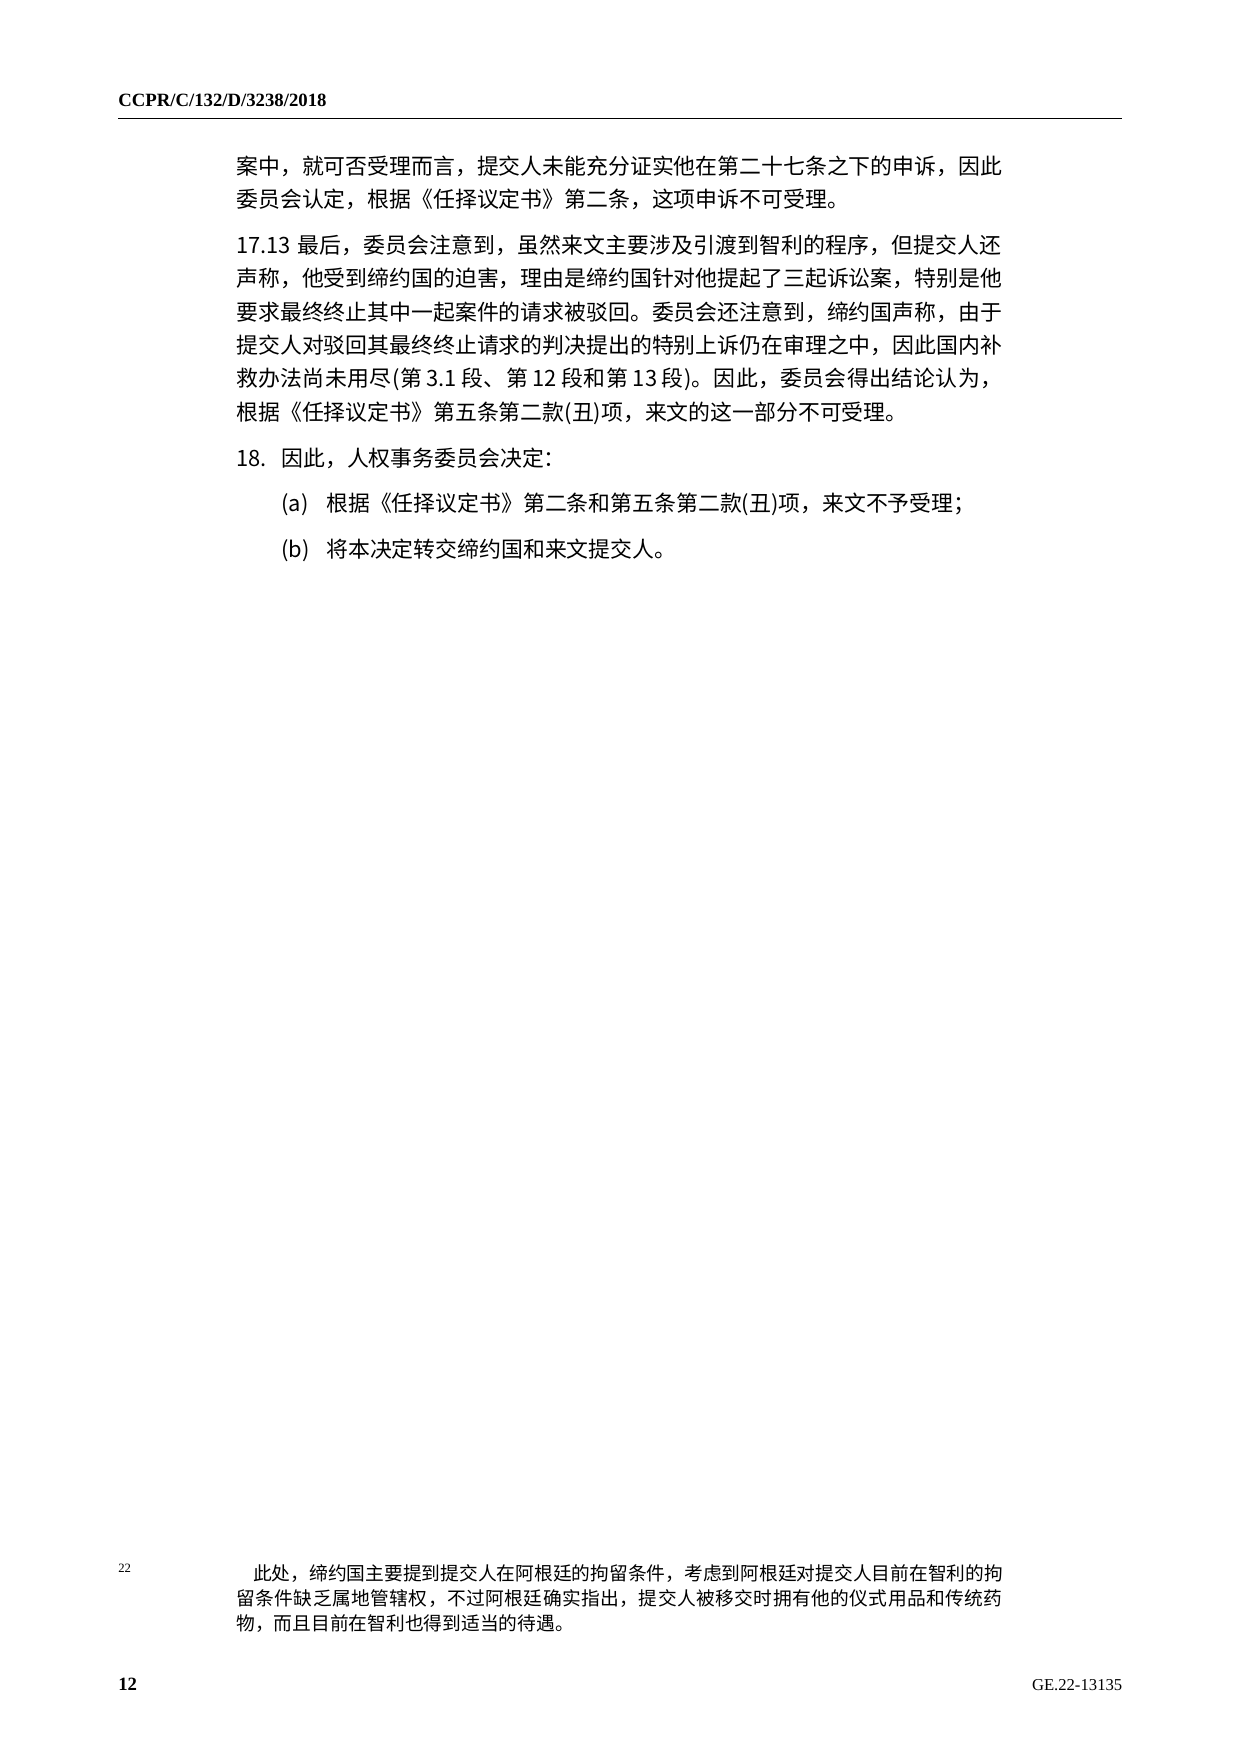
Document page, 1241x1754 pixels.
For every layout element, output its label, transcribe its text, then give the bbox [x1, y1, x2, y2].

text 17.13 最后，委员会注意到，虽然来文主要涉及引渡到智利的程序，但提交人还声称，他受到缔约国的迫害，理由是缔约国针对他提起了三起诉讼案，特别是他要求最终终止其中一起案件的请求被驳回。委员会还注意到，缔约国声称，由于提交人对驳回其最终终止请求的判决提出的特别上诉仍在审理之中，因此国内补救办法尚未用尽(第3.1段、第12段和第13段)。因此，委员会得出结论认为，根据《任择议定书》第五条第二款(丑)项，来文的这一部分不可受理。 [236, 227, 1004, 427]
text (a) 根据《任择议定书》第二条和第五条第二款(丑)项，来文不予受理； [236, 485, 1004, 518]
text (b) 将本决定转交缔约国和来文提交人。 [236, 531, 1004, 564]
text 18. 因此，人权事务委员会决定： [236, 439, 1004, 473]
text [236, 148, 1004, 214]
